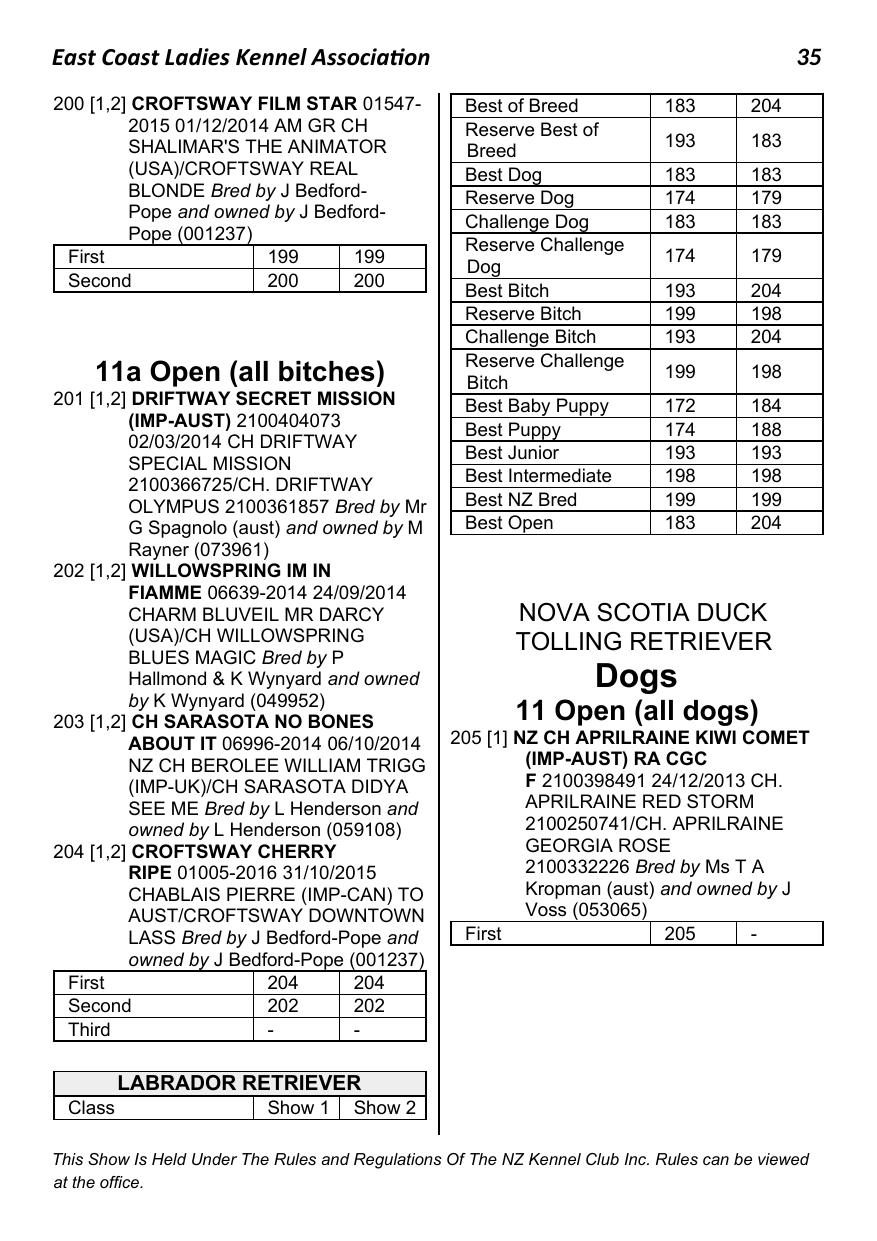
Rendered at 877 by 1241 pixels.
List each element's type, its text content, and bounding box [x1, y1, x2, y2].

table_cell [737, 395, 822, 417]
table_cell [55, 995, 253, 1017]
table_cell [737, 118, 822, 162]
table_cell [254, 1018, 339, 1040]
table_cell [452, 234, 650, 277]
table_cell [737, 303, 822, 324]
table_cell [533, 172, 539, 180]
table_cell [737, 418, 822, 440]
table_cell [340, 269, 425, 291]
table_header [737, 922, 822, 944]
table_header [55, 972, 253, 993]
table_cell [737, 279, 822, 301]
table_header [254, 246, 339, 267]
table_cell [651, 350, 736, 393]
subtitle Dogs [448, 656, 824, 694]
subtitle 203 [1,2] CH SARASOTA NO BONES ABOUT IT 06996-2014 06/10/2014 NZ CH BEROLEE WILLIAM TRIGG (IMP-UK)/CH SARASOTA DIDYA SEE ME Bred by L Henderson and owned by L Henderson (059108) [53, 711, 427, 841]
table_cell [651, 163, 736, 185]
subtitle 200 [1,2] CROFTSWAY FILM STAR 01547-2015 01/12/2014 AM GR CH SHALIMAR'S THE ANIMATOR (USA)/CROFTSWAY REAL BLONDE Bred by J Bedford-Pope and owned by J Bedford-Pope (001237) [53, 93, 427, 244]
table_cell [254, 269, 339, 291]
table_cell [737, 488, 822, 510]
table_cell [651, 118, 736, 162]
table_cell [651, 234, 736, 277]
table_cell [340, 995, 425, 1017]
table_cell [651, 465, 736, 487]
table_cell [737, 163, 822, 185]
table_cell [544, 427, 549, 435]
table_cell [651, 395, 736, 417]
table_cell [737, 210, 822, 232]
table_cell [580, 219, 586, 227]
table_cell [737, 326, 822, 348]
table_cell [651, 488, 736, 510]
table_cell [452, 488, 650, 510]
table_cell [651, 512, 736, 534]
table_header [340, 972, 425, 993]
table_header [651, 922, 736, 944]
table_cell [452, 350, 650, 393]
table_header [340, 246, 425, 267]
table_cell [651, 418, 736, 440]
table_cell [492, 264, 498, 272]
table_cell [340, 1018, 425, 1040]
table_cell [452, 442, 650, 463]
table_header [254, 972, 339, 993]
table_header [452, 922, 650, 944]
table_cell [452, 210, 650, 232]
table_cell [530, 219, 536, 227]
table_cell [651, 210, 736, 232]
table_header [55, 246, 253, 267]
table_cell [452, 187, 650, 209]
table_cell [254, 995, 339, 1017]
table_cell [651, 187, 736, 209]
subtitle 11a Open (all bitches) [53, 355, 427, 388]
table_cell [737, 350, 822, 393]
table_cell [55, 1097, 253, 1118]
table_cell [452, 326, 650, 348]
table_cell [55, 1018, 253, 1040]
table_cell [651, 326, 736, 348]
subtitle 205 [1] NZ CH APRILRAINE KIWI COMET (IMP-AUST) RA CGC F 2100398491 24/12/2013 CH. APRILRAINE RED STORM 2100250741/CH. APRILRAINE GEORGIA ROSE 2100332226 Bred by Ms T A Kropman (aust) and owned by J Voss (053065) [450, 727, 824, 921]
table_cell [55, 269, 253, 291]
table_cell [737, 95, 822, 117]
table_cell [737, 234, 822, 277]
subtitle NOVA SCOTIA DUCK TOLLING RETRIEVER [462, 598, 824, 656]
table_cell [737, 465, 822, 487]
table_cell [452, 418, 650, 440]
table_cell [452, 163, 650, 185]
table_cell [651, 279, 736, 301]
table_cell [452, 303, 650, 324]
subtitle 201 [1,2] DRIFTWAY SECRET MISSION (IMP-AUST) 2100404073 02/03/2014 CH DRIFTWAY SPECIAL MISSION 2100366725/CH. DRIFTWAY OLYMPUS 2100361857 Bred by Mr G Spagnolo (aust) and owned by M Rayner (073961) [53, 388, 427, 560]
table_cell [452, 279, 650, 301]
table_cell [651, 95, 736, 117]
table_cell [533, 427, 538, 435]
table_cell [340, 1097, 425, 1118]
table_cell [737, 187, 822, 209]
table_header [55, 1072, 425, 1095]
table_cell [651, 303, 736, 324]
subtitle 11 Open (all dogs) [450, 694, 824, 727]
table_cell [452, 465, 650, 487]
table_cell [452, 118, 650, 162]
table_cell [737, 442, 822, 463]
subtitle 204 [1,2] CROFTSWAY CHERRY RIPE 01005-2016 31/10/2015 CHABLAIS PIERRE (IMP-CAN) TO AUST/CROFTSWAY DOWNTOWN LASS Bred by J Bedford-Pope and owned by J Bedford-Pope (001237) [53, 841, 427, 970]
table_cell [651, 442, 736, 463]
subtitle 202 [1,2] WILLOWSPRING IM IN FIAMME 06639-2014 24/09/2014 CHARM BLUVEIL MR DARCY (USA)/CH WILLOWSPRING BLUES MAGIC Bred by P Hallmond & K Wynyard and owned by K Wynyard (049952) [53, 560, 427, 711]
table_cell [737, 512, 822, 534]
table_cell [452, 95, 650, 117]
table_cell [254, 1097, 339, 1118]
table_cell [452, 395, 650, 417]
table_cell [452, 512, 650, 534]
